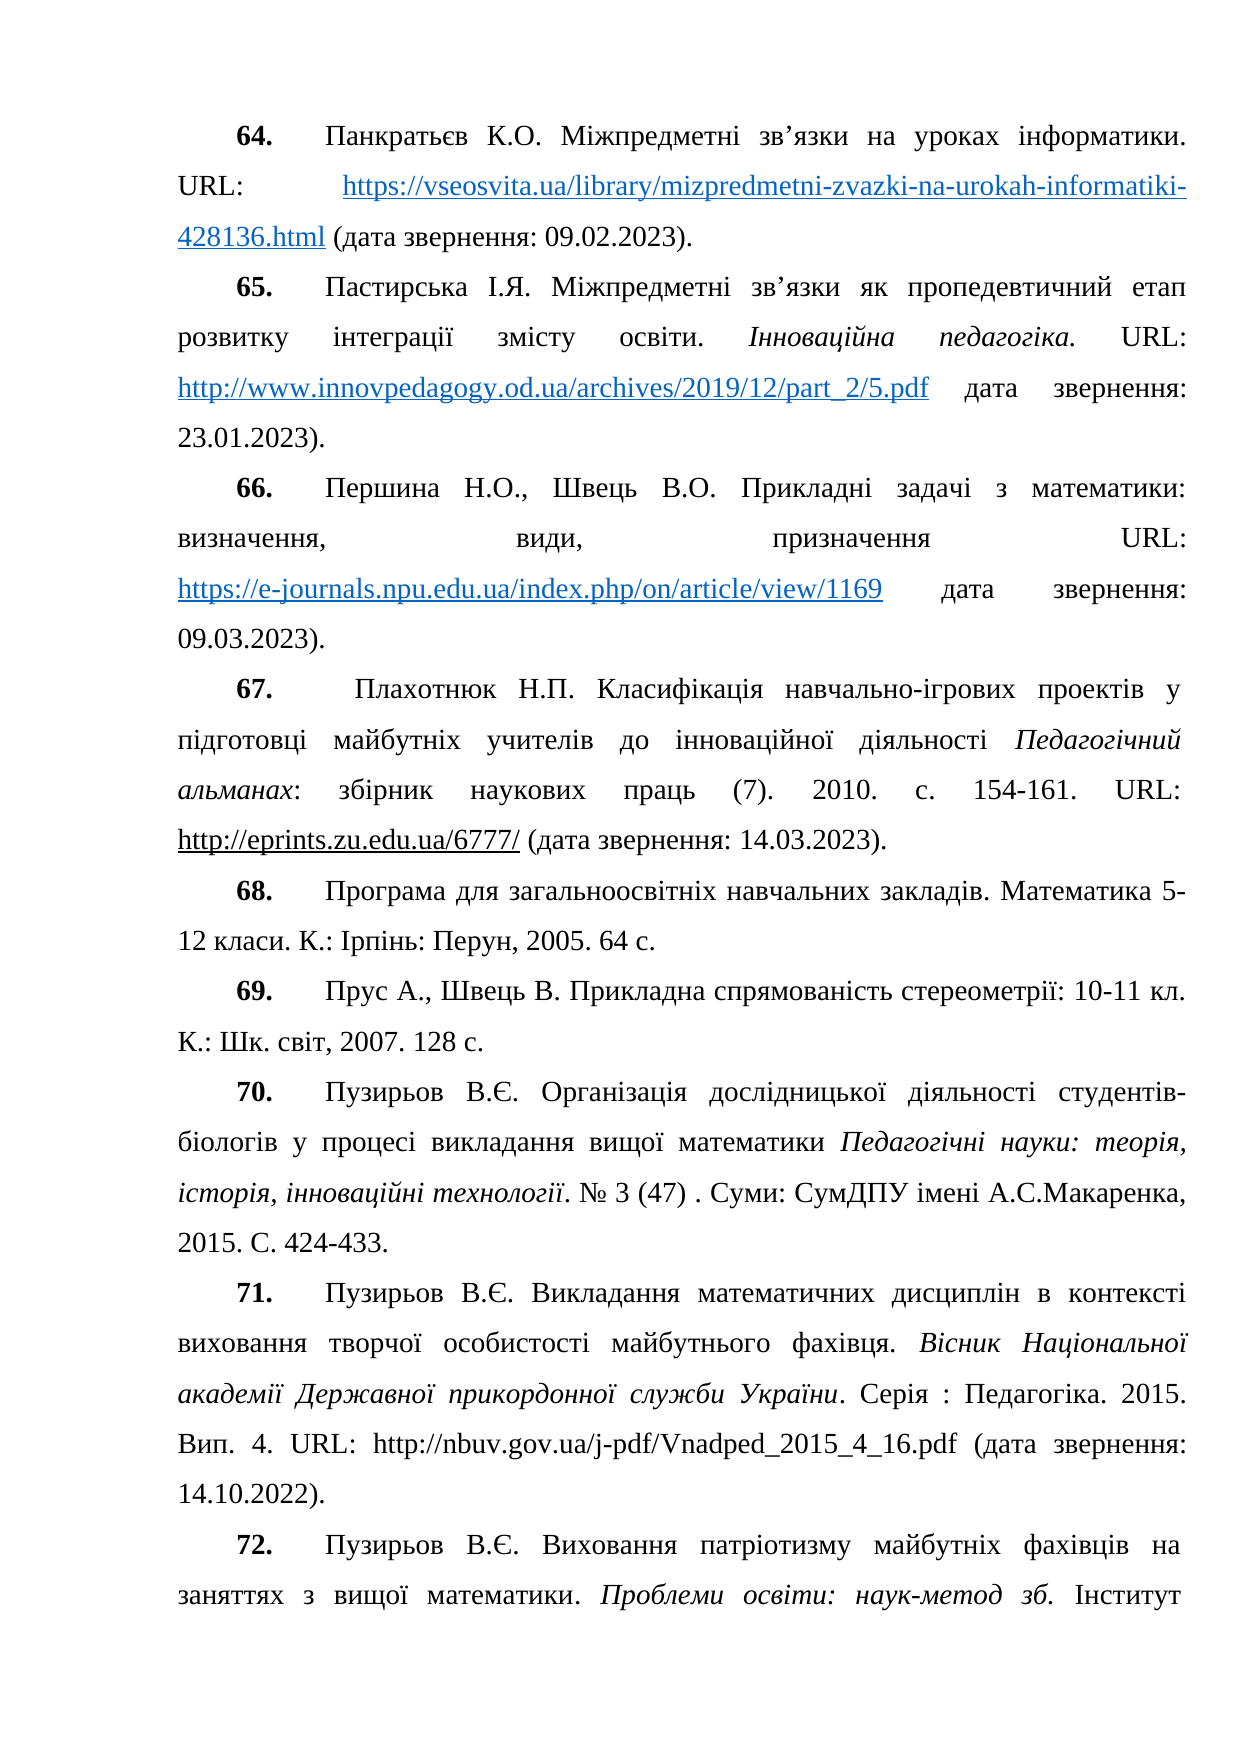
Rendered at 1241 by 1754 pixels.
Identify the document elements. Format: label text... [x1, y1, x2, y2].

list Прус А., Швець В. Прикладна спрямованість стереометрії: 10-11 кл. К.: Шк. світ, 2007. 128 с. [177, 973, 1187, 1057]
list Плахотнюк Н.П. Класифікація навчально-ігрових проектів у підготовці майбутніх учителів до інноваційної діяльності Педагогічний альманах: збірник наукових праць (7). 2010. c. 154-161. URL: http://eprints.zu.edu.ua/6777/ (дата звернення: 14.03.2023). [177, 806, 1181, 856]
list Пузирьов В.Є. Викладання математичних дисциплін в контексті виховання творчої особистості майбутнього фахівця. Вісник Національної академії Державної прикордонної служби України. Серія : Педагогіка. 2015. Вип. 4. URL: http://nbuv.gov.ua/j-pdf/Vnadped_2015_4_16.pdf (дата звернення: 14.10.2022). [177, 1275, 1187, 1510]
list Програма для загальноосвiтнiх навчальних закладів. Математика 5-12 класи. К.: Iрпiнь: Перун, 2005. 64 с. [177, 873, 1187, 957]
list Пастирська І.Я. Міжпредметні зв’язки як пропедевтичний етап розвитку інтеграції змісту освіти. Інноваційна педагогіка. URL: http://www.innovpedagogy.od.ua/archives/2019/12/part_2/5.pdf дата звернення: 23.01.2023). [177, 269, 1187, 453]
list Плахотнюк Н.П. Класифікація навчально-ігрових проектів у підготовці майбутніх учителів до інноваційної діяльності Педагогічний альманах: збірник наукових праць (7). 2010. c. 154-161. URL: http://eprints.zu.edu.ua/6777/ (дата звернення: 14.03.2023). [177, 672, 1181, 772]
list Пузирьов В.Є. Організація дослідницької діяльності студентів-біологів у процесі викладання вищої математики Педагогічні науки: теорія, історія, інноваційні технології. № 3 (47) . Суми: СумДПУ імені А.С.Макаренка, 2015. С. 424-433. [177, 1074, 1187, 1258]
list Першина Н.О., Швець В.О. Прикладні задачі з математики: визначення, види, призначення URL: https://e-journals.npu.edu.ua/index.php/on/article/view/1169 дата звернення: 09.03.2023). [177, 470, 1187, 655]
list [177, 1527, 1181, 1611]
list Панкратьєв К.О. Міжпредметні зв’язки на уроках інформатики. URL: https://vseosvita.ua/library/mizpredmetni-zvazki-na-urokah-informatiki-428136.html (дата звернення: 09.02.2023). [177, 118, 1187, 252]
